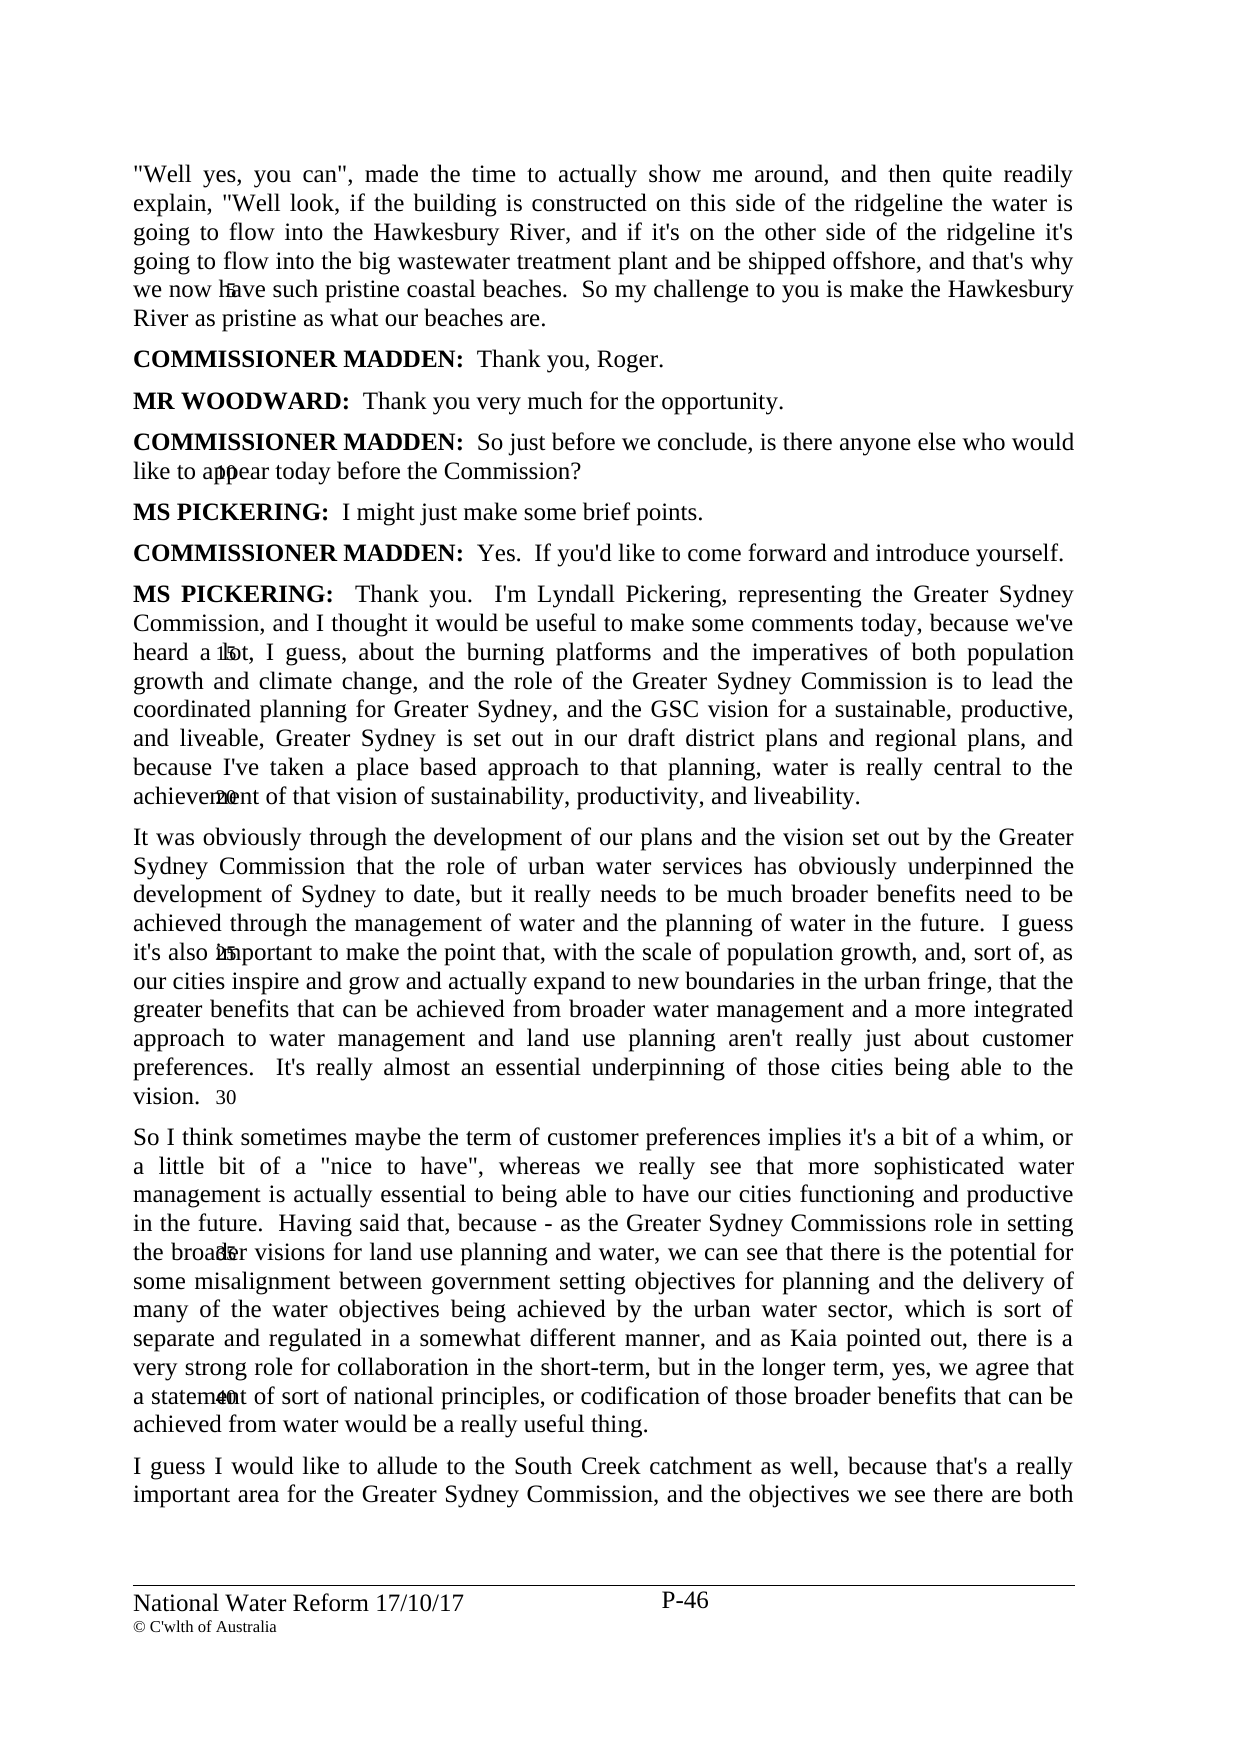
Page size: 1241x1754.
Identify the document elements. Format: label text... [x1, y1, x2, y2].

text It was obviously through the development of our plans and the vision set out by the Greater Sydney Commission that the role of urban water services has obviously underpinned the development of Sydney to date, but it really needs to be much broader benefits need to be achieved through the management of water and the planning of water in the future. I guess it's also important to make the point that, with the scale of population growth, and, sort of, as our cities inspire and grow and actually expand to new boundaries in the urban fringe, that the greater benefits that can be achieved from broader water management and a more integrated approach to water management and land use planning aren't really just about customer preferences. It's really almost an essential underpinning of those cities being able to the vision. [133, 822, 1075, 1109]
text MS PICKERING: I might just make some brief points. [133, 497, 1075, 526]
text MR WOODWARD: Thank you very much for the opportunity. [133, 386, 1075, 414]
text COMMISSIONER MADDEN: So just before we conclude, is there anyone else who would like to appear today before the Commission? [133, 427, 1075, 484]
text COMMISSIONER MADDEN: Yes. If you'd like to come forward and introduce yourself. [133, 538, 1075, 567]
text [133, 1451, 1075, 1508]
text COMMISSIONER MADDEN: Thank you, Roger. [133, 344, 1075, 373]
text MS PICKERING: Thank you. I'm Lyndall Pickering, representing the Greater Sydney Commission, and I thought it would be useful to make some comments today, because we've heard a lot, I guess, about the burning platforms and the imperatives of both population growth and climate change, and the role of the Greater Sydney Commission is to lead the coordinated planning for Greater Sydney, and the GSC vision for a sustainable, productive, and liveable, Greater Sydney is set out in our draft district plans and regional plans, and because I've taken a place based approach to that planning, water is really central to the achievement of that vision of sustainability, productivity, and liveability. [133, 579, 1075, 809]
text So I think sometimes maybe the term of customer preferences implies it's a bit of a whim, or a little bit of a "nice to have", whereas we really see that more sophisticated water management is actually essential to being able to have our cities functioning and productive in the future. Having said that, because - as the Greater Sydney Commissions role in setting the broader visions for land use planning and water, we can see that there is the potential for some misalignment between government setting objectives for planning and the delivery of many of the water objectives being achieved by the urban water sector, which is sort of separate and regulated in a somewhat different manner, and as Kaia pointed out, there is a very strong role for collaboration in the short-term, but in the longer term, yes, we agree that a statement of sort of national principles, or codification of those broader benefits that can be achieved from water would be a really useful thing. [133, 1122, 1075, 1438]
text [133, 159, 1075, 332]
